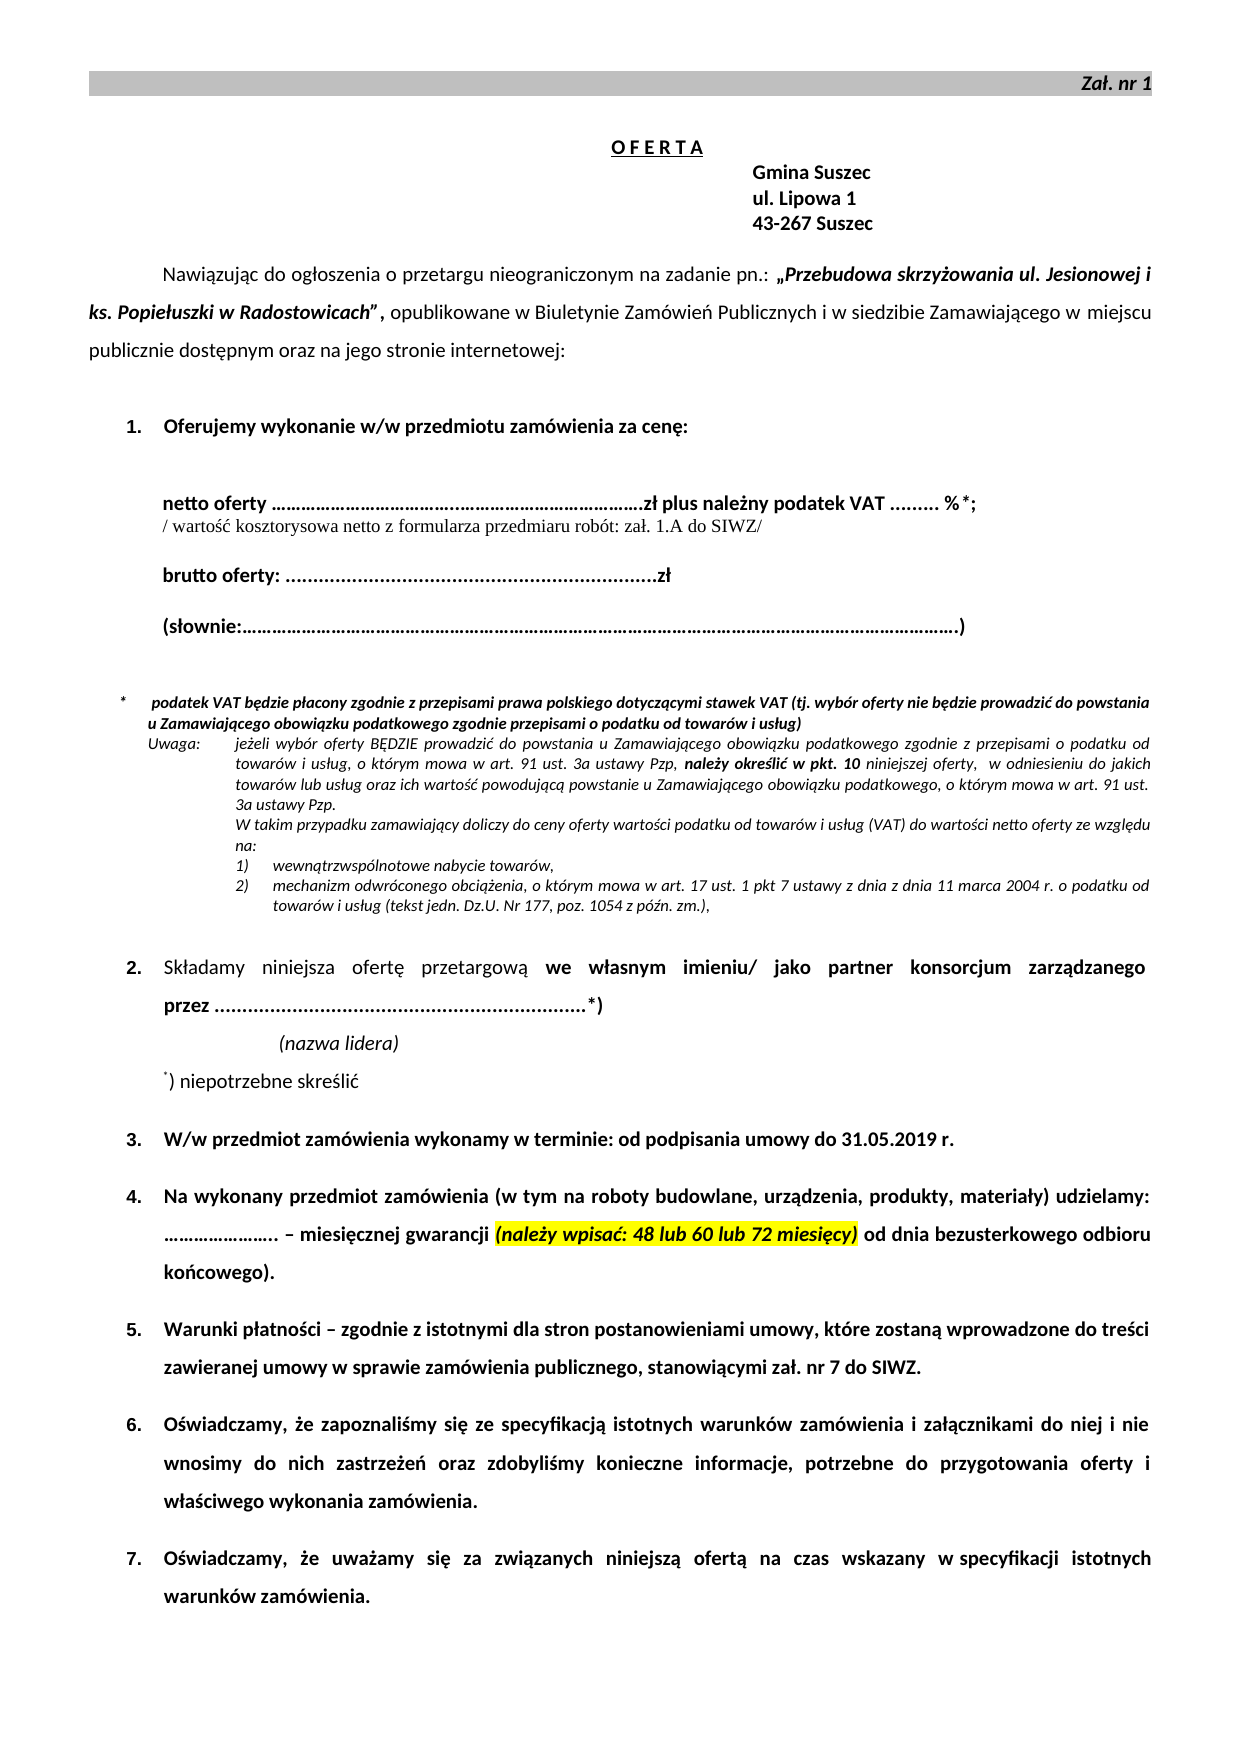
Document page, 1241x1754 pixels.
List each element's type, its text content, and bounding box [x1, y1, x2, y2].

text ul. Lipowa 1 [752, 185, 1152, 210]
text 43-267 Suszec [752, 210, 1152, 236]
list Składamy niniejsza ofertę przetargową we własnym imieniu/ jako partner konsorcjum zarządzanego przez ...................................................................*) [126, 954, 1146, 1018]
text O F E R T A [162, 134, 1152, 159]
text (słownie:……………………………………………………………………………………………………………………………….) [89, 613, 1152, 638]
text netto oferty ………………………………..……………………………….zł plus należny podatek VAT ......... %*; [89, 490, 1152, 515]
text / wartość kosztorysowa netto z formularza przedmiaru robót: zał. 1.A do SIWZ/ [133, 515, 1152, 537]
list Na wykonany przedmiot zamówienia (w tym na roboty budowlane, urządzenia, produkty, materiały) udzielamy: ………………….. – miesięcznej gwarancji (należy wpisać: 48 lub 60 lub 72 miesięcy) od dnia bezusterkowego odbioru końcowego). [126, 1183, 1152, 1284]
list Oświadczamy, że uważamy się za związanych niniejszą ofertą na czas wskazany w specyfikacji istotnych warunków zamówienia. [126, 1545, 1152, 1609]
list mechanizm odwróconego obciążenia, o którym mowa w art. 17 ust. 1 pkt 7 ustawy z dnia z dnia 11 marca 2004 r. o podatku od towarów i usług (tekst jedn. Dz.U. Nr 177, poz. 1054 z późn. zm.), [235, 875, 1152, 916]
list wewnątrzwspólnotowe nabycie towarów, [235, 855, 1152, 875]
text Nawiązując do ogłoszenia o przetargu nieograniczonym na zadanie pn.: „Przebudowa skrzyżowania ul. Jesionowej i ks. Popiełuszki w Radostowicach”, opublikowane w Biuletynie Zamówień Publicznych i w siedzibie Zamawiającego w miejscu publicznie dostępnym oraz na jego stronie internetowej: [89, 261, 1152, 363]
list Oświadczamy, że zapoznaliśmy się ze specyfikacją istotnych warunków zamówienia i załącznikami do niej i nie wnosimy do nich zastrzeżeń oraz zdobyliśmy konieczne informacje, potrzebne do przygotowania oferty i właściwego wykonania zamówienia. [126, 1412, 1152, 1513]
text (nazwa lidera) [126, 1030, 1146, 1056]
text Zał. nr 1 [89, 71, 1152, 96]
text brutto oferty: ...................................................................zł [133, 562, 1152, 588]
list Oferujemy wykonanie w/w przedmiotu zamówienia za cenę: [126, 413, 1152, 439]
list Warunki płatności – zgodnie z istotnymi dla stron postanowieniami umowy, które zostaną wprowadzone do treści zawieranej umowy w sprawie zamówienia publicznego, stanowiącymi zał. nr 7 do SIWZ. [126, 1316, 1152, 1380]
text Uwaga: jeżeli wybór oferty BĘDZIE prowadzić do powstania u Zamawiającego obowiązku podatkowego zgodnie z przepisami o podatku od towarów i usług, o którym mowa w art. 91 ust. 3a ustawy Pzp, należy określić w pkt. 10 niniejszej oferty, w odniesieniu do jakich towarów lub usług oraz ich wartość powodującą powstanie u Zamawiającego obowiązku podatkowego, o którym mowa w art. 91 ust. 3a ustawy Pzp. [148, 733, 1152, 814]
text *) niepotrzebne skreślić [89, 1068, 1152, 1094]
text W takim przypadku zamawiający doliczy do ceny oferty wartości podatku od towarów i usług (VAT) do wartości netto oferty ze względu na: [235, 814, 1152, 855]
list W/w przedmiot zamówienia wykonamy w terminie: od podpisania umowy do 31.05.2019 r. [126, 1126, 1152, 1151]
text Gmina Suszec [752, 159, 1152, 185]
text * podatek VAT będzie płacony zgodnie z przepisami prawa polskiego dotyczącymi stawek VAT (tj. wybór oferty nie będzie prowadzić do powstania u Zamawiającego obowiązku podatkowego zgodnie przepisami o podatku od towarów i usług) [118, 693, 1152, 733]
